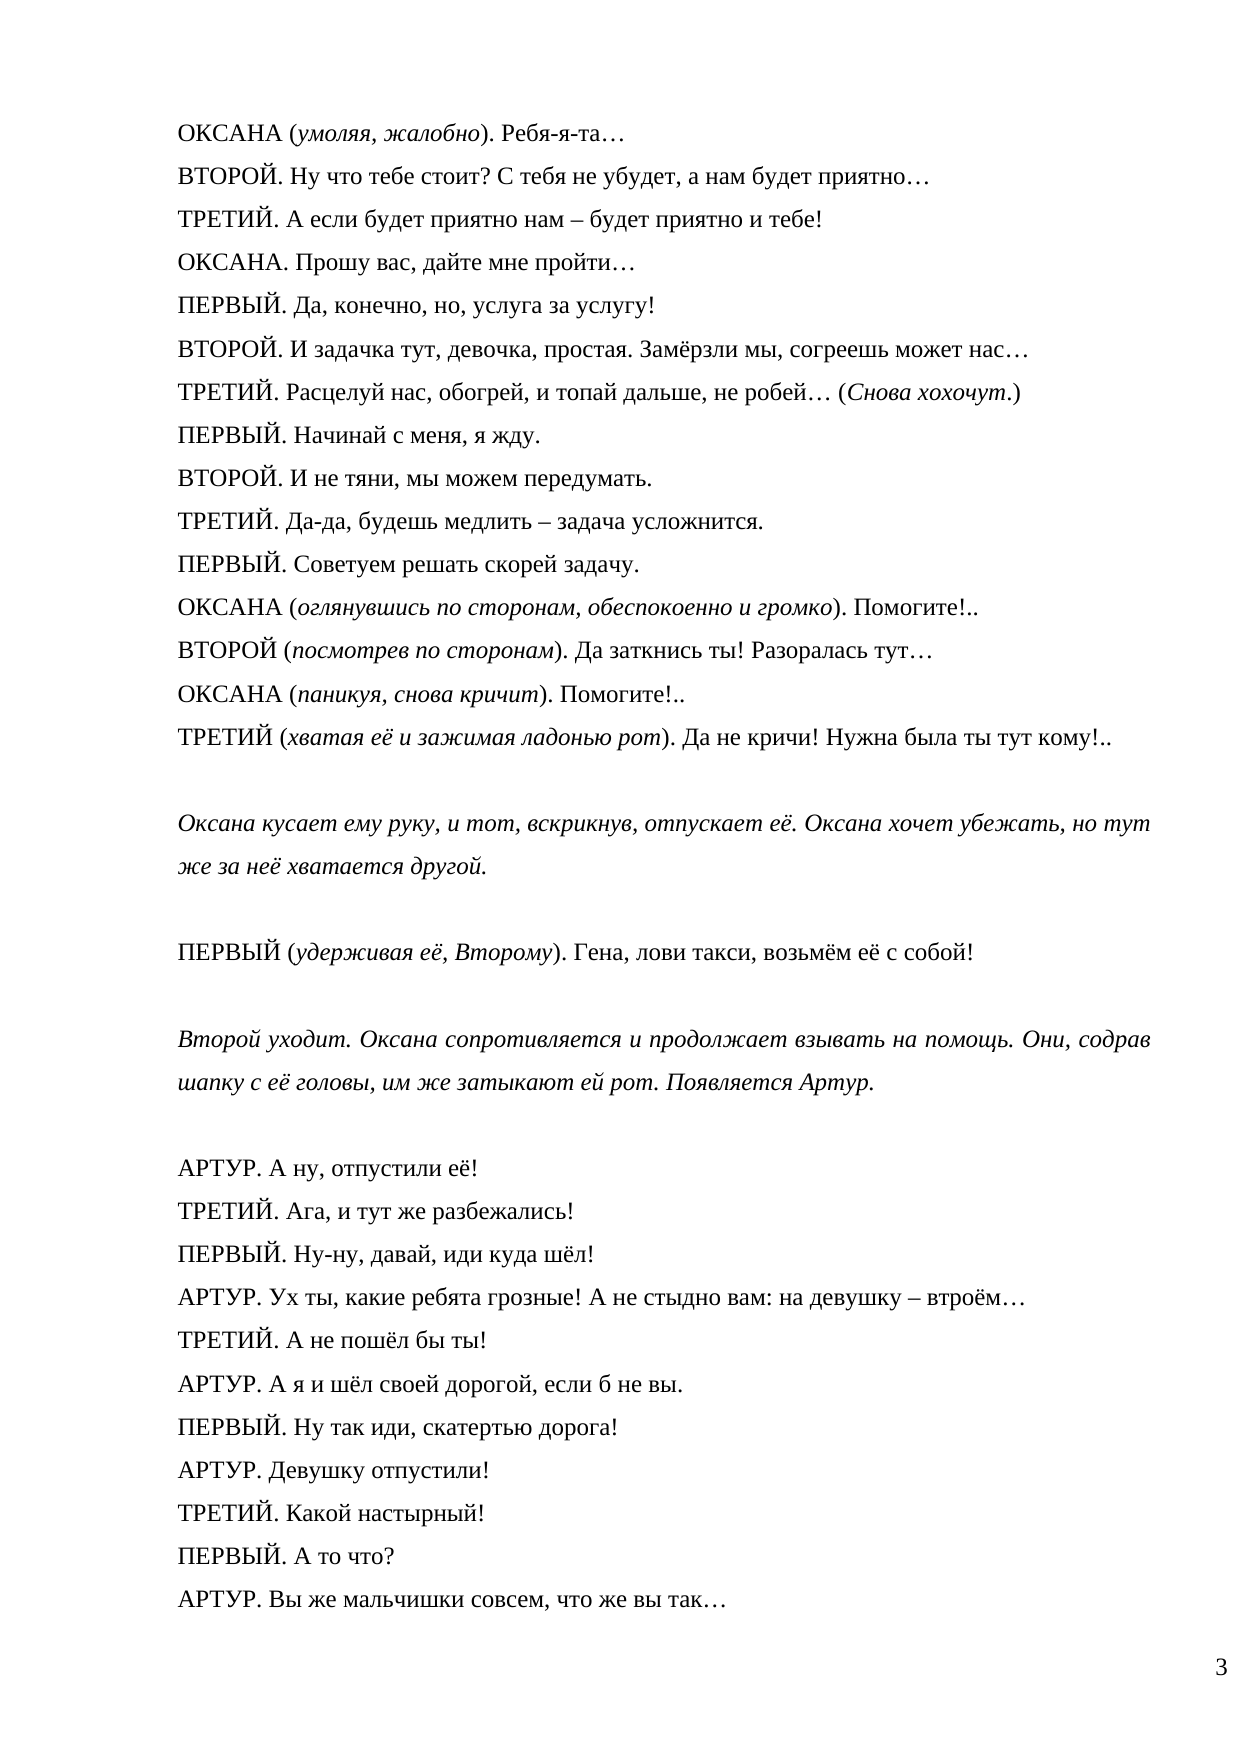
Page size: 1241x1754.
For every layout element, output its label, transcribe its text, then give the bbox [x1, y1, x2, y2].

text АРТУР. Девушку отпустили! [177, 1455, 1152, 1484]
text ТРЕТИЙ. Да-да, будешь медлить – задача усложнится. [177, 506, 1152, 535]
text ВТОРОЙ (посмотрев по сторонам). Да заткнись ты! Разоралась тут… [177, 636, 1152, 664]
text ОКСАНА (умоляя, жалобно). Ребя-я-та… [177, 118, 1152, 147]
text ПЕРВЫЙ. Начинай с меня, я жду. [177, 420, 1152, 449]
text ТРЕТИЙ. А если будет приятно нам – будет приятно и тебе! [177, 204, 1152, 233]
text Оксана кусает ему руку, и тот, вскрикнув, отпускает её. Оксана хочет убежать, но тут же за неё хватается другой. [177, 808, 1152, 880]
text ПЕРВЫЙ (удерживая её, Второму). Гена, лови такси, возьмём её с собой! [177, 937, 1152, 966]
text АРТУР. А ну, отпустили её! [177, 1153, 1152, 1182]
text ОКСАНА (паникуя, снова кричит). Помогите!.. [177, 679, 1152, 707]
text Второй уходит. Оксана сопротивляется и продолжает взывать на помощь. Они, содрав шапку с её головы, им же затыкают ей рот. Появляется Артур. [177, 1024, 1152, 1096]
text ПЕРВЫЙ. А то что? [177, 1541, 1152, 1570]
text ТРЕТИЙ. Какой настырный! [177, 1498, 1152, 1527]
text ТРЕТИЙ (хватая её и зажимая ладонью рот). Да не кричи! Нужна была ты тут кому!.. [177, 722, 1152, 751]
text ВТОРОЙ. И задачка тут, девочка, простая. Замёрзли мы, согреешь может нас… [177, 334, 1152, 362]
text ПЕРВЫЙ. Ну-ну, давай, иди куда шёл! [177, 1239, 1152, 1268]
text ПЕРВЫЙ. Ну так иди, скатертью дорога! [177, 1412, 1152, 1441]
text ТРЕТИЙ. Ага, и тут же разбежались! [177, 1196, 1152, 1225]
text ПЕРВЫЙ. Да, конечно, но, услуга за услугу! [177, 291, 1152, 319]
text ПЕРВЫЙ. Советуем решать скорей задачу. [177, 549, 1152, 578]
text АРТУР. Ух ты, какие ребята грозные! А не стыдно вам: на девушку – втроём… [177, 1282, 1152, 1311]
text ОКСАНА. Прошу вас, дайте мне пройти… [177, 247, 1152, 276]
text ТРЕТИЙ. Расцелуй нас, обогрей, и топай дальше, не робей… (Снова хохочут.) [177, 377, 1152, 406]
text ОКСАНА (оглянувшись по сторонам, обеспокоенно и громко). Помогите!.. [177, 592, 1152, 621]
text АРТУР. А я и шёл своей дорогой, если б не вы. [177, 1369, 1152, 1397]
text ВТОРОЙ. И не тяни, мы можем передумать. [177, 463, 1152, 492]
text ТРЕТИЙ. А не пошёл бы ты! [177, 1326, 1152, 1354]
text ВТОРОЙ. Ну что тебе стоит? С тебя не убудет, а нам будет приятно… [177, 161, 1152, 190]
text АРТУР. Вы же мальчишки совсем, что же вы так… [177, 1584, 1152, 1613]
